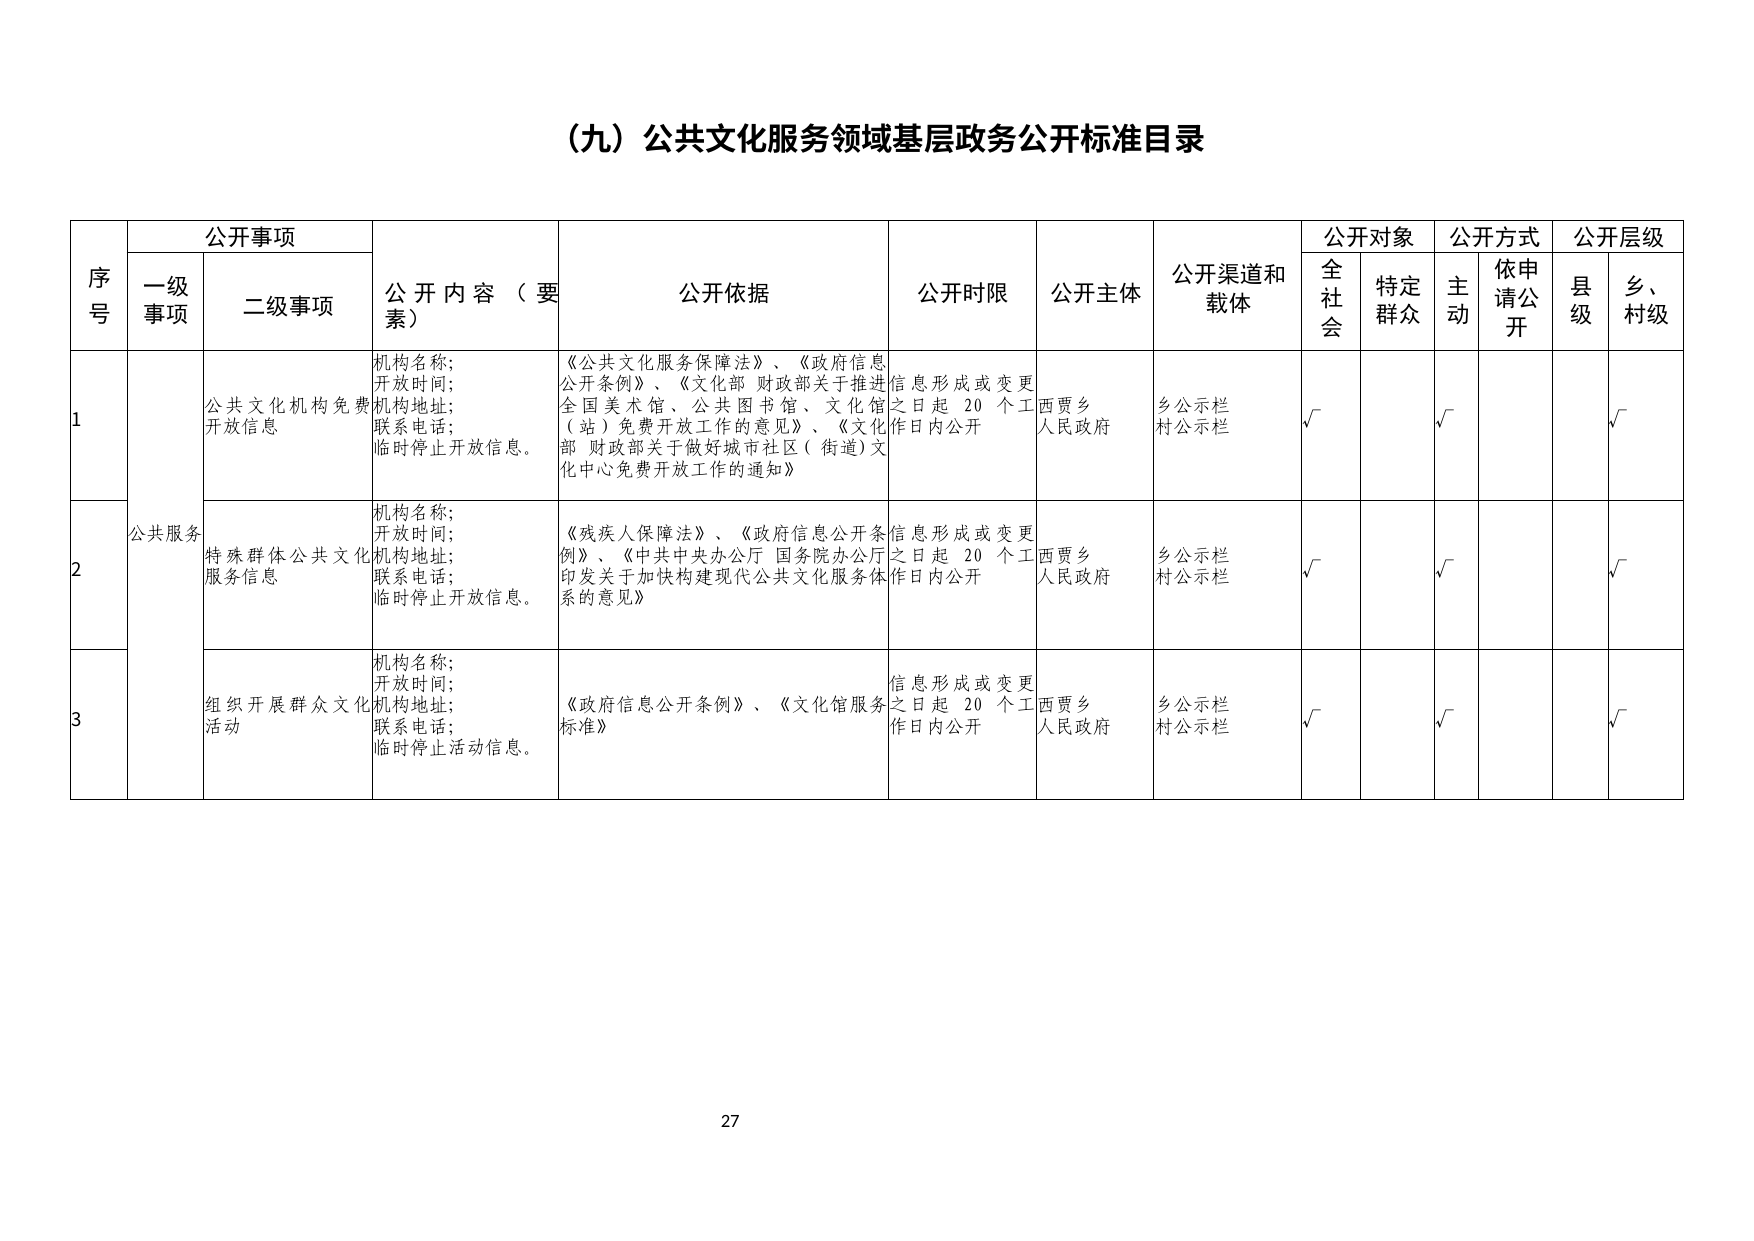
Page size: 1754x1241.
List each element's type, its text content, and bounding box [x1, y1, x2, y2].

table_cell √ [1435, 501, 1478, 649]
table_cell 西贾乡 人民政府 [1037, 501, 1153, 649]
table_cell 信息形成或变更之日起 20 个工作日内公开 [889, 501, 1036, 649]
table_header 公开层级 [1553, 221, 1683, 252]
table_cell [1553, 650, 1608, 799]
table_cell √ [1609, 351, 1683, 499]
table_cell 公共服务 [128, 351, 203, 799]
table_cell [1361, 501, 1434, 649]
table_header 公开内容（要素） [373, 221, 558, 349]
table_header 公开时限 [889, 221, 1036, 349]
table_header 公开对象 [1302, 221, 1434, 252]
table_cell [1479, 501, 1552, 649]
table_cell √ [1302, 650, 1360, 799]
table_cell 机构名称； 开放时间； 机构地址； 联系电话； 临时停止活动信息。 [373, 650, 558, 799]
table_cell 信息形成或变更之日起 20 个工作日内公开 [889, 351, 1036, 499]
table_cell √ [1302, 501, 1360, 649]
table_cell 3 [71, 650, 127, 799]
table_cell [1361, 650, 1434, 799]
table_cell 《公共文化服务保障法》、《政府信息公开条例》、《文化部 财政部关于推进全国美术馆、公共图书馆、文化馆（站）免费开放工作的意见》、《文化部 财政部关于做好城市社区( 街道)文化中心免费开放工作的通知》 [559, 351, 888, 499]
table_cell 全社 会 [1302, 253, 1360, 349]
table_cell √ [1302, 351, 1360, 499]
table_header 公开渠道和载体 [1154, 221, 1301, 349]
table_cell 主动 [1435, 253, 1478, 349]
table_cell 2 [71, 501, 127, 649]
table_cell √ [1609, 501, 1683, 649]
table_cell 县级 [1553, 253, 1608, 349]
table_cell 二级事项 [204, 253, 372, 349]
table_header 公开方式 [1435, 221, 1552, 252]
table_cell 1 [71, 351, 127, 499]
table_cell 一级事项 [128, 253, 203, 349]
table_cell [1361, 351, 1434, 499]
table_header 序号 [71, 221, 127, 349]
table_cell √ [1609, 650, 1683, 799]
table_cell √ [1435, 351, 1478, 499]
table_cell 乡、村级 [1609, 253, 1683, 349]
table_header 公开主体 [1037, 221, 1153, 349]
table_cell 西贾乡 人民政府 [1037, 351, 1153, 499]
table_cell 特殊群体公共文化服务信息 [204, 501, 372, 649]
table_cell [1553, 501, 1608, 649]
table_cell 西贾乡 人民政府 [1037, 650, 1153, 799]
table_cell [1553, 351, 1608, 499]
table_cell 《政府信息公开条例》、《文化馆服务标准》 [559, 650, 888, 799]
text （九）公共文化服务领域基层政务公开标准目录 [423, 114, 1331, 160]
table_cell 依申请公 开 [1479, 253, 1552, 349]
table_cell 《残疾人保障法》、《政府信息公开条例》、《中共中央办公厅 国务院办公厅印发关于加快构建现代公共文化服务体系的意见》 [559, 501, 888, 649]
table_cell [1479, 650, 1552, 799]
table_header 公开事项 [128, 221, 372, 252]
table_cell 乡公示栏 村公示栏 [1154, 501, 1301, 649]
table_cell 机构名称； 开放时间； 机构地址； 联系电话； 临时停止开放信息。 [373, 501, 558, 649]
table_cell 特定群众 [1361, 253, 1434, 349]
table_cell 机构名称； 开放时间； 机构地址； 联系电话； 临时停止开放信息。 [373, 351, 558, 499]
table_cell √ [1435, 650, 1478, 799]
table_cell 信息形成或变更之日起 20 个工作日内公开 [889, 650, 1036, 799]
table_cell 乡公示栏 村公示栏 [1154, 351, 1301, 499]
table_cell 公共文化机构免费开放信息 [204, 351, 372, 499]
table_cell 乡公示栏 村公示栏 [1154, 650, 1301, 799]
table_cell 组织开展群众文化活动 [204, 650, 372, 799]
table_header 公开依据 [559, 221, 888, 349]
table_cell [1479, 351, 1552, 499]
